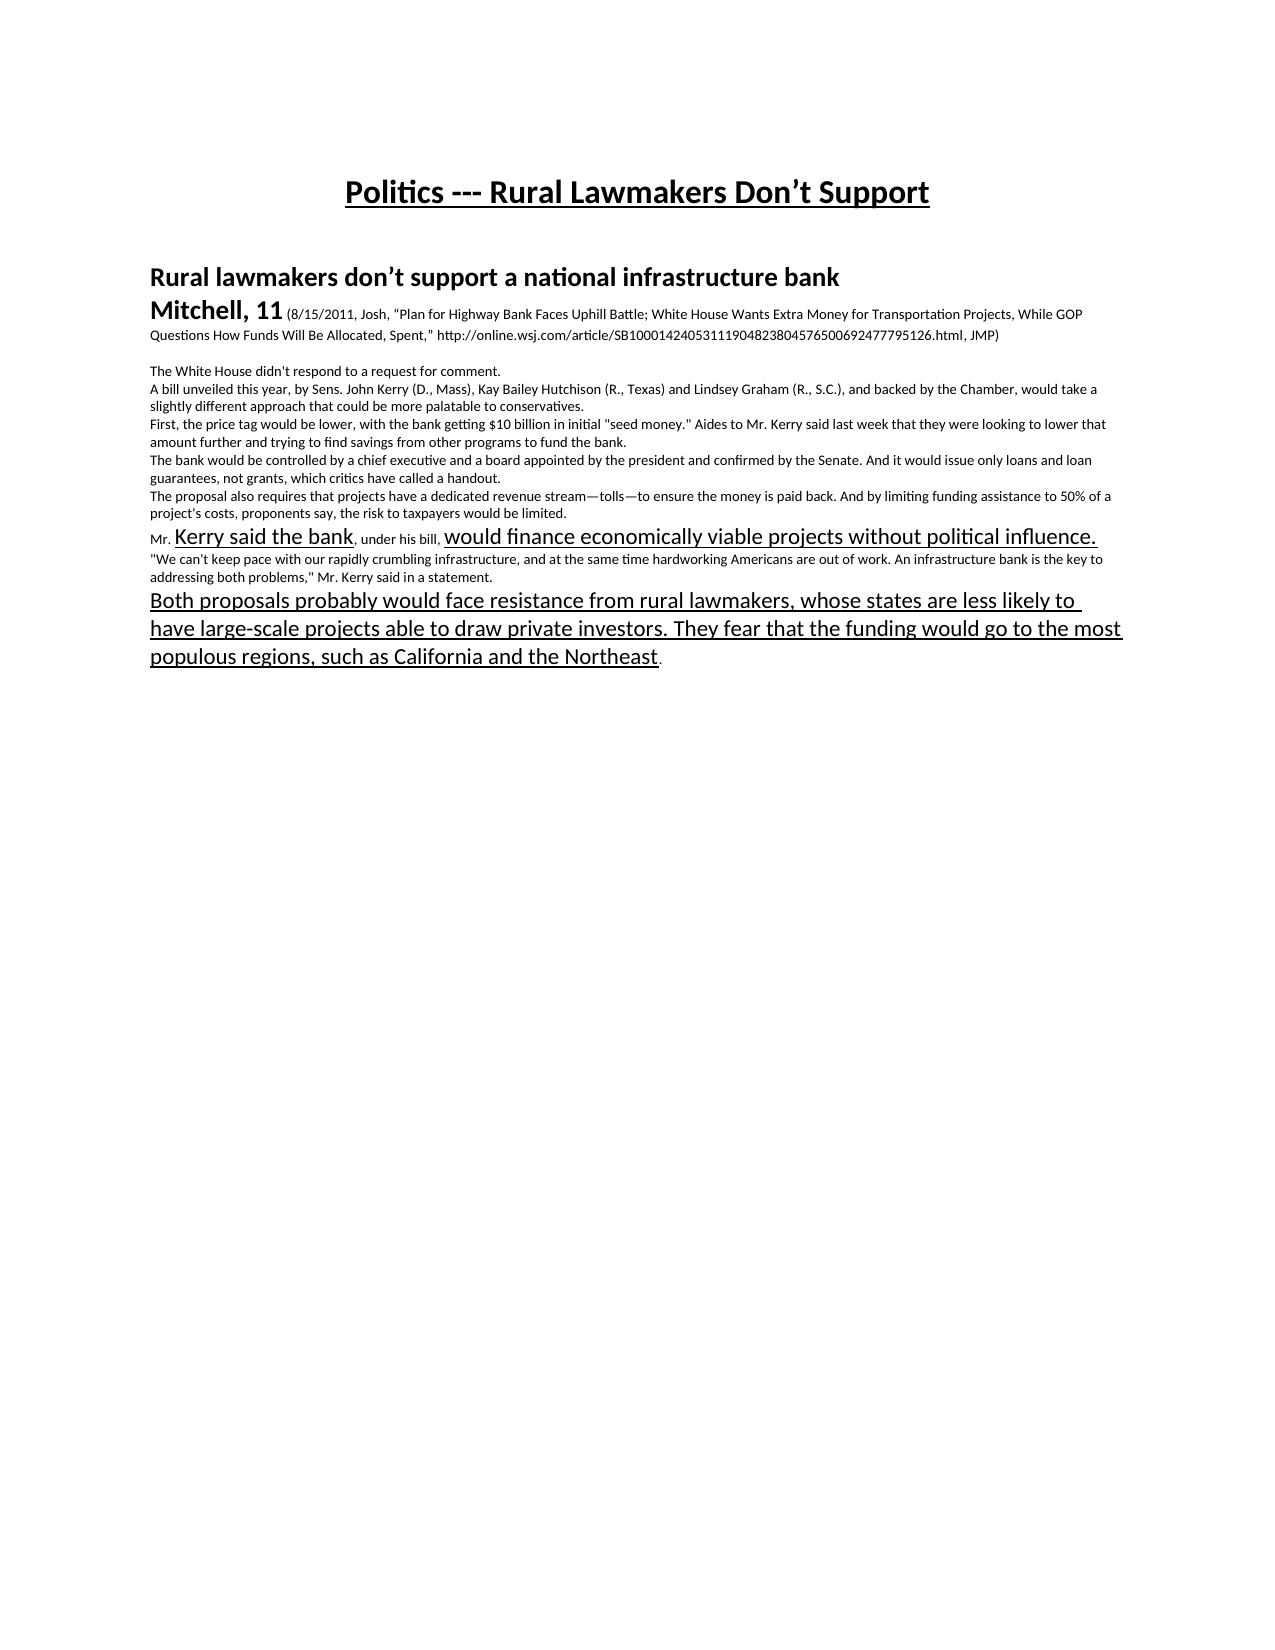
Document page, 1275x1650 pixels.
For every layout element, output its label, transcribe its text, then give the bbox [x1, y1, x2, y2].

text The proposal also requires that projects have a dedicated revenue stream—tolls—to ensure the money is paid back. And by limiting funding assistance to 50% of a project's costs, proponents say, the risk to taxpayers would be limited. [150, 487, 1125, 522]
text The White House didn't respond to a request for comment. [150, 362, 1125, 380]
text Mr. Kerry said the bank, under his bill, would finance economically viable projects without political influence. [150, 522, 1125, 550]
text A bill unveiled this year, by Sens. John Kerry (D., Mass), Kay Bailey Hutchison (R., Texas) and Lindsey Graham (R., S.C.), and backed by the Chamber, would take a slightly different approach that could be more palatable to conservatives. [150, 380, 1125, 416]
text "We can't keep pace with our rapidly crumbling infrastructure, and at the same time hardworking Americans are out of work. An infrastructure bank is the key to addressing both problems," Mr. Kerry said in a statement. [150, 550, 1125, 586]
text Both proposals probably would face resistance from rural lawmakers, whose states are less likely to have large-scale projects able to draw private investors. They fear that the funding would go to the most populous regions, such as California and the Northeast. [150, 586, 1125, 670]
text First, the price tag would be lower, with the bank getting $10 billion in initial "seed money." Aides to Mr. Kerry said last week that they were looking to lower that amount further and trying to find savings from other programs to fund the bank. [150, 416, 1125, 451]
subtitle Politics --- Rural Lawmakers Don’t Support [150, 171, 1125, 212]
subtitle Rural lawmakers don’t support a national infrastructure bank [150, 260, 1125, 293]
text Mitchell, 11 (8/15/2011, Josh, “Plan for Highway Bank Faces Uphill Battle; White House Wants Extra Money for Transportation Projects, While GOP Questions How Funds Will Be Allocated, Spent,” http://online.wsj.com/article/SB10001424053111904823804576500692477795126.html, JMP) [150, 293, 1125, 344]
text The bank would be controlled by a chief executive and a board appointed by the president and confirmed by the Senate. And it would issue only loans and loan guarantees, not grants, which critics have called a handout. [150, 451, 1125, 487]
